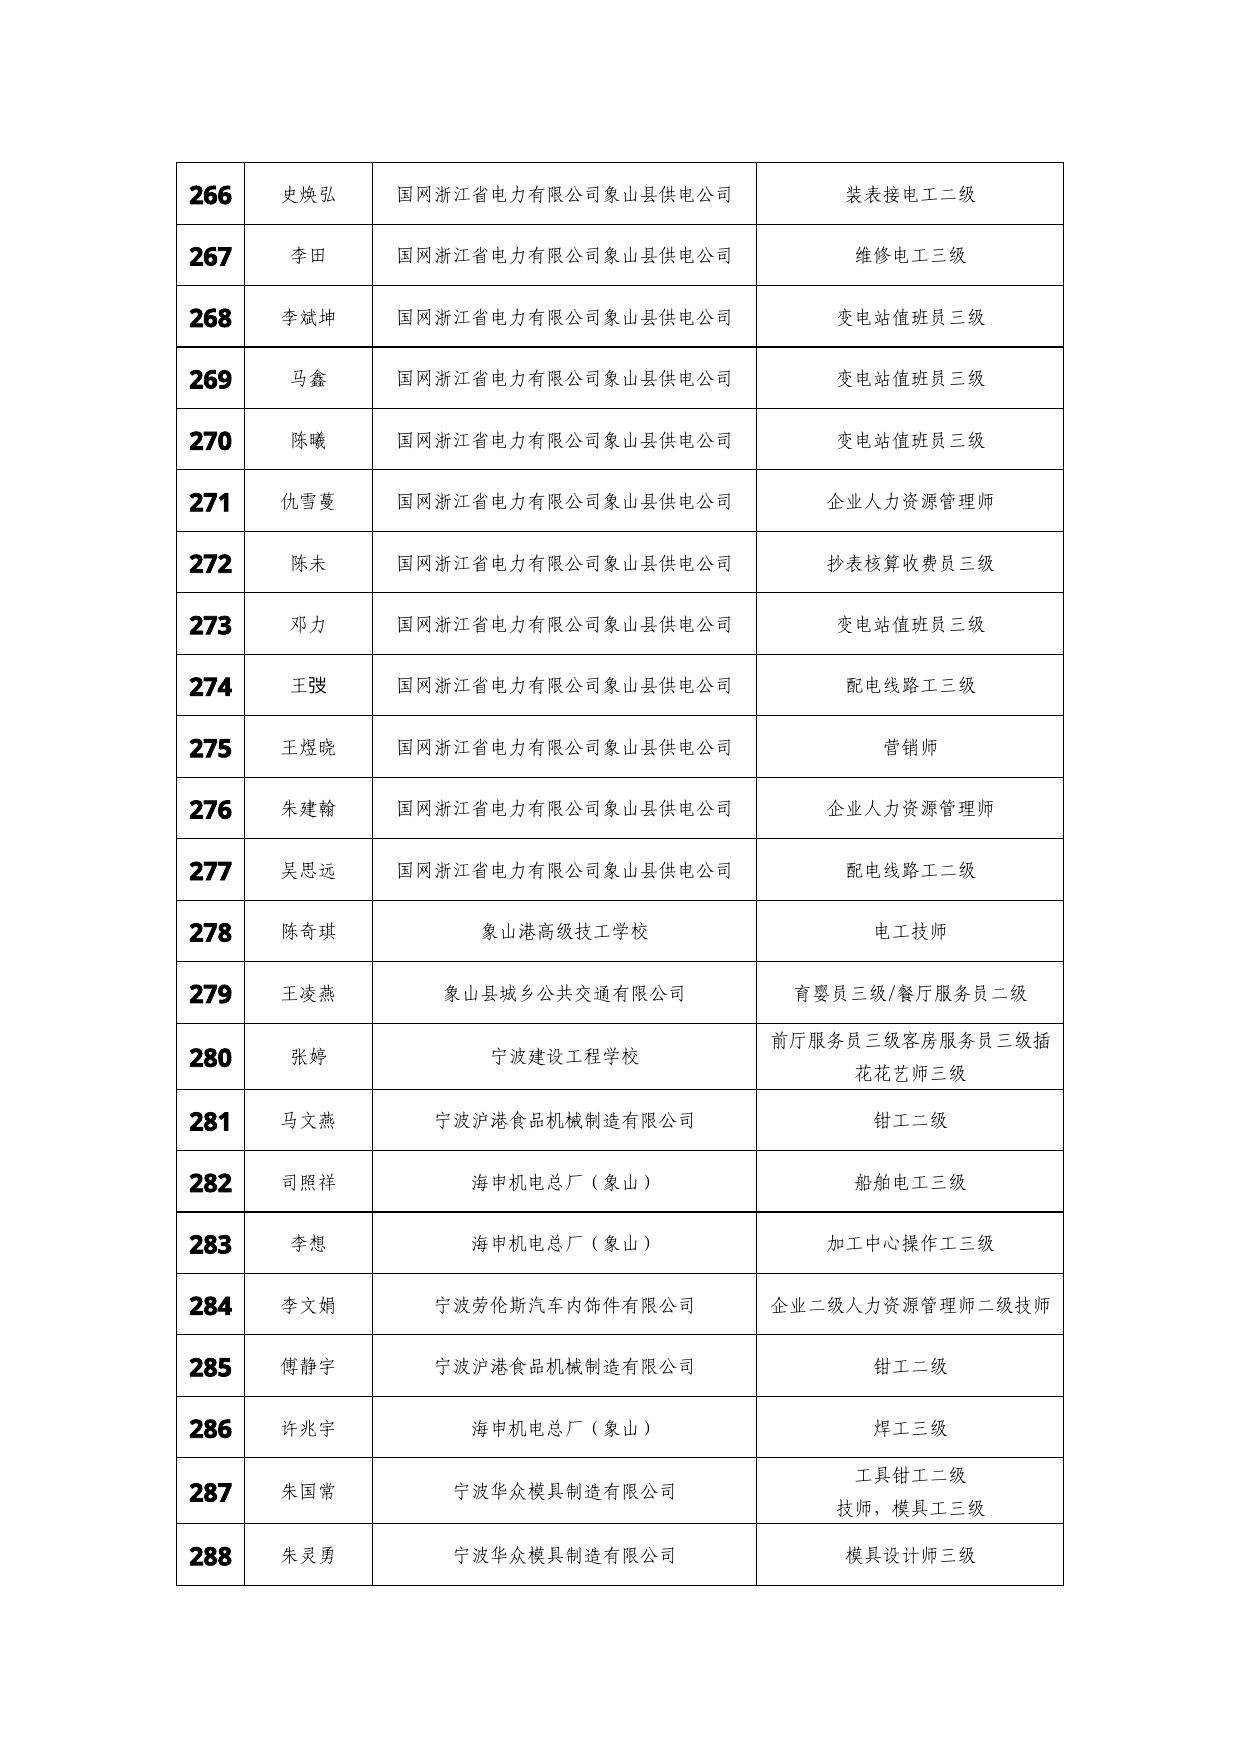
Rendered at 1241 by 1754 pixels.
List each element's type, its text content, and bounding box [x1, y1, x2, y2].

table_cell 宁波华众模具制造有限公司 [373, 1458, 756, 1523]
table_cell 陈曦 [245, 409, 372, 469]
table_cell 国网浙江省电力有限公司象山县供电公司 [373, 409, 756, 469]
table_cell 国网浙江省电力有限公司象山县供电公司 [373, 348, 756, 408]
table_cell [177, 225, 244, 285]
table_cell [177, 1524, 244, 1585]
table_cell [177, 962, 244, 1022]
table_cell [177, 1274, 244, 1334]
table_cell 企业人力资源管理师 [757, 778, 1063, 838]
table_cell [177, 716, 244, 777]
table_cell 象山县城乡公共交通有限公司 [373, 962, 756, 1022]
table_cell 焊工三级 [757, 1397, 1063, 1457]
table_cell 国网浙江省电力有限公司象山县供电公司 [373, 225, 756, 285]
table_cell 马鑫 [245, 348, 372, 408]
table_cell 国网浙江省电力有限公司象山县供电公司 [373, 839, 756, 899]
table_cell 变电站值班员三级 [757, 348, 1063, 408]
table_cell 变电站值班员三级 [757, 409, 1063, 469]
table_cell [177, 1458, 244, 1523]
table_cell 宁波沪港食品机械制造有限公司 [373, 1335, 756, 1396]
table_cell 船舶电工三级 [757, 1151, 1063, 1211]
table_cell 马文燕 [245, 1090, 372, 1150]
table_cell 李文娟 [245, 1274, 372, 1334]
table_cell 朱国常 [245, 1458, 372, 1523]
table_cell [177, 1090, 244, 1150]
table_cell 宁波沪港食品机械制造有限公司 [373, 1090, 756, 1150]
table_cell 史焕弘 [245, 163, 372, 223]
table_cell [177, 901, 244, 961]
table_cell 国网浙江省电力有限公司象山县供电公司 [373, 778, 756, 838]
table_cell 变电站值班员三级 [757, 593, 1063, 654]
table_cell 吴思远 [245, 839, 372, 899]
table_cell 国网浙江省电力有限公司象山县供电公司 [373, 593, 756, 654]
table_cell 维修电工三级 [757, 225, 1063, 285]
table_cell 变电站值班员三级 [757, 286, 1063, 346]
table_cell 企业人力资源管理师 [757, 470, 1063, 531]
table_cell 傅静宇 [245, 1335, 372, 1396]
table_cell 钳工二级 [757, 1335, 1063, 1396]
table_cell 朱灵勇 [245, 1524, 372, 1585]
table_cell 国网浙江省电力有限公司象山县供电公司 [373, 532, 756, 592]
table_cell 抄表核算收费员三级 [757, 532, 1063, 592]
table_cell 配电线路工三级 [757, 655, 1063, 715]
table_cell 宁波劳伦斯汽车内饰件有限公司 [373, 1274, 756, 1334]
table_cell 王弢 [245, 655, 372, 715]
table_cell [177, 1151, 244, 1211]
table_cell 钳工二级 [757, 1090, 1063, 1150]
table_cell [177, 1335, 244, 1396]
table_cell 仇雪蔓 [245, 470, 372, 531]
table_cell [177, 1397, 244, 1457]
table_cell [177, 532, 244, 592]
table_cell [177, 1213, 244, 1273]
table_cell 配电线路工二级 [757, 839, 1063, 899]
table_cell 宁波建设工程学校 [373, 1024, 756, 1088]
table_cell [177, 409, 244, 469]
table_cell [177, 348, 244, 408]
table_cell [177, 655, 244, 715]
table_cell [177, 1024, 244, 1088]
table_cell [177, 839, 244, 899]
table_cell 国网浙江省电力有限公司象山县供电公司 [373, 655, 756, 715]
table_cell 王凌燕 [245, 962, 372, 1022]
table_cell [177, 593, 244, 654]
table_cell 陈未 [245, 532, 372, 592]
table_cell 邓力 [245, 593, 372, 654]
table_cell 国网浙江省电力有限公司象山县供电公司 [373, 716, 756, 777]
table_cell 陈奇琪 [245, 901, 372, 961]
table_cell 国网浙江省电力有限公司象山县供电公司 [373, 470, 756, 531]
table_cell 李田 [245, 225, 372, 285]
table_cell 国网浙江省电力有限公司象山县供电公司 [373, 163, 756, 223]
table_cell 宁波华众模具制造有限公司 [373, 1524, 756, 1585]
table_cell [177, 778, 244, 838]
table_cell 司照祥 [245, 1151, 372, 1211]
table_cell 朱建翰 [245, 778, 372, 838]
table_cell 国网浙江省电力有限公司象山县供电公司 [373, 286, 756, 346]
table_cell 海申机电总厂（象山） [373, 1213, 756, 1273]
table_cell 工具钳工二级 技师，模具工三级 [757, 1458, 1063, 1523]
table_cell 李想 [245, 1213, 372, 1273]
table_cell [177, 470, 244, 531]
table_cell 装表接电工二级 [757, 163, 1063, 223]
table_cell 张婷 [245, 1024, 372, 1088]
table_cell 电工技师 [757, 901, 1063, 961]
table_cell 营销师 [757, 716, 1063, 777]
table_cell [177, 286, 244, 346]
table_cell 海申机电总厂（象山） [373, 1151, 756, 1211]
table_cell 李斌坤 [245, 286, 372, 346]
table_cell 企业二级人力资源管理师二级技师 [757, 1274, 1063, 1334]
table_cell 前厅服务员三级客房服务员三级插花花艺师三级 [757, 1024, 1063, 1088]
table_cell 加工中心操作工三级 [757, 1213, 1063, 1273]
table_cell 许兆宇 [245, 1397, 372, 1457]
table_cell 育婴员三级/餐厅服务员二级 [757, 962, 1063, 1022]
table_cell 海申机电总厂（象山） [373, 1397, 756, 1457]
table_cell [177, 163, 244, 223]
table_cell 王煜晓 [245, 716, 372, 777]
table_cell 模具设计师三级 [757, 1524, 1063, 1585]
table_cell 象山港高级技工学校 [373, 901, 756, 961]
